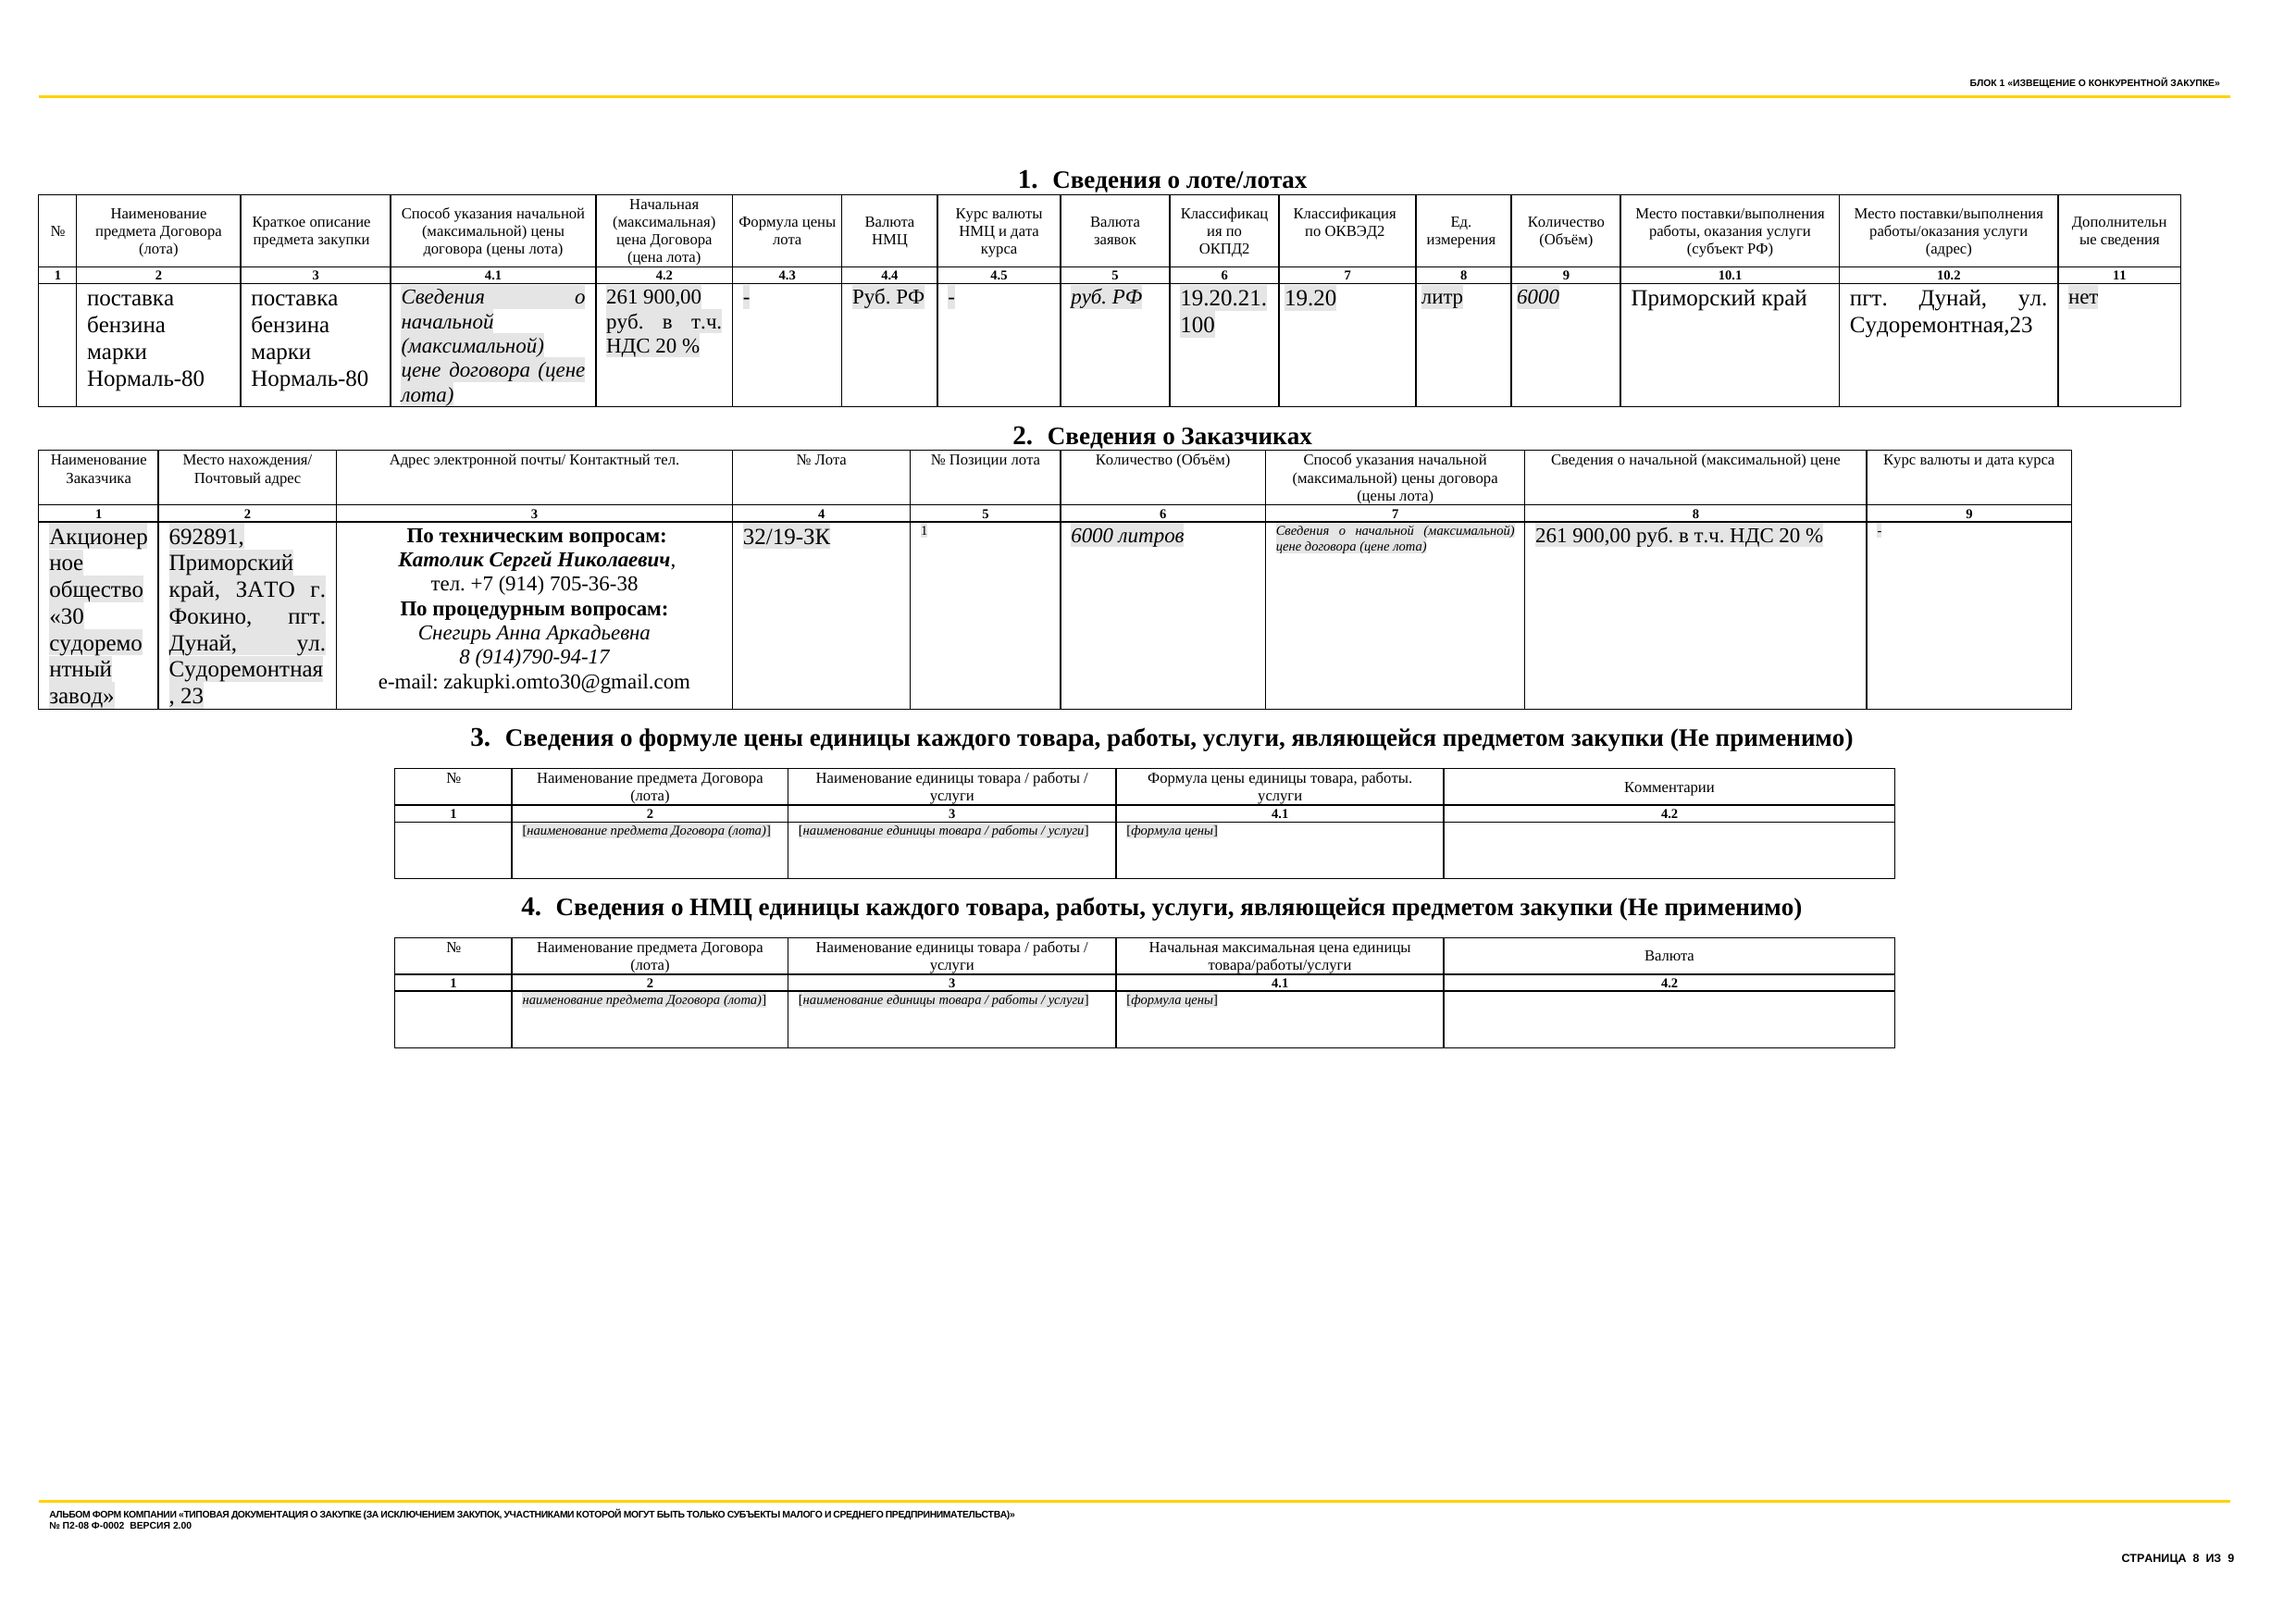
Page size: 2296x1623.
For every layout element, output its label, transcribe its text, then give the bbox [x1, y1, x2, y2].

table_cell 4.1 [1117, 975, 1443, 990]
table_cell пгт. Дунай, ул. Судоремонтная,23 [1840, 284, 2057, 406]
table_cell - [733, 284, 841, 406]
table_header Место поставки/выполнения работы, оказания услуги (субъект РФ) [1621, 195, 1839, 266]
table_cell литр [1417, 284, 1510, 406]
table_cell 1 [395, 806, 511, 821]
list Сведения о НМЦ единицы каждого товара, работы, услуги, являющейся предметом закупки (Не применимо) [83, 890, 2240, 922]
table_cell наименование предмета Договора (лота)] [513, 992, 788, 1047]
table_cell 4.2 [1445, 975, 1894, 990]
table_header Количество (Объём) [1512, 195, 1620, 266]
table_header Формула цены единицы товара, работы. услуги [1117, 769, 1443, 804]
table_cell [1445, 823, 1894, 878]
table_cell 9 [1512, 267, 1620, 283]
table_cell [наименование предмета Договора (лота)] [513, 823, 788, 878]
table_cell 3 [242, 267, 390, 283]
table_cell 1 [39, 267, 76, 283]
table_header Комментарии [1445, 769, 1894, 804]
table_cell [1445, 992, 1894, 1047]
table_cell 3 [788, 975, 1115, 990]
table_cell 7 [1266, 505, 1524, 521]
table_cell 3 [337, 505, 732, 521]
table_cell [наименование единицы товара / работы / услуги] [788, 823, 1115, 878]
table_header Наименование предмета Договора (лота) [513, 769, 788, 804]
table_cell 1 [395, 975, 511, 990]
table_cell 2 [513, 975, 788, 990]
table_header Наименование единицы товара / работы / услуги [788, 938, 1115, 973]
table_cell нет [2059, 284, 2180, 406]
table_cell 6000 [1512, 284, 1620, 406]
table_cell 4.5 [938, 267, 1060, 283]
table_cell 6000 литров [1061, 523, 1265, 709]
table_header Начальная (максимальная) цена Договора (цена лота) [597, 195, 732, 266]
table_header Валюта заявок [1061, 195, 1169, 266]
table_cell [39, 284, 76, 406]
table_header Валюта НМЦ [842, 195, 937, 266]
table_cell 3 [788, 806, 1115, 821]
table_cell 4.2 [597, 267, 732, 283]
table_header № [395, 938, 511, 973]
table_cell 692891, Приморский край, ЗАТО г. Фокино, пгт. Дунай, ул. Судоремонтная, 23 [159, 523, 336, 709]
table_header Краткое описание предмета закупки [242, 195, 390, 266]
table_header Валюта [1445, 938, 1894, 973]
table_header Классификация по ОКПД2 [1171, 195, 1278, 266]
table_cell 11 [2059, 267, 2180, 283]
table_cell 1 [39, 505, 157, 521]
table_cell - [938, 284, 1060, 406]
table_cell 2 [77, 267, 240, 283]
table_cell 4.1 [391, 267, 595, 283]
table_cell 8 [1417, 267, 1510, 283]
table_cell 5 [911, 505, 1060, 521]
table_cell 8 [1525, 505, 1866, 521]
table_cell 261 900,00 руб. в т.ч. НДС 20 % [597, 284, 732, 406]
list Сведения о лоте/лотах [84, 163, 2240, 194]
table_cell Руб. РФ [842, 284, 937, 406]
table_cell 2 [159, 505, 336, 521]
table_cell поставка бензина марки Нормаль-80 [77, 284, 240, 406]
table_cell 4.1 [1117, 806, 1443, 821]
table_cell 6 [1061, 505, 1265, 521]
table_cell 6 [1171, 267, 1278, 283]
table_cell поставка бензина марки Нормаль-80 [242, 284, 390, 406]
table_header Способ указания начальной (максимальной) цены договора (цены лота) [391, 195, 595, 266]
table_header Сведения о начальной (максимальной) цене [1525, 451, 1866, 504]
table_header Курс валюты и дата курса [1868, 451, 2071, 504]
table_header № [395, 769, 511, 804]
table_cell 9 [1868, 505, 2071, 521]
table_header Дополнительные сведения [2059, 195, 2180, 266]
table_header № Позиции лота [911, 451, 1060, 504]
table_cell 2 [513, 806, 788, 821]
table_header Начальная максимальная цена единицы товара/работы/услуги [1117, 938, 1443, 973]
table_cell Сведения о начальной (максимальной) цене договора (цене лота) [391, 284, 595, 406]
table_cell Акционерное общество «30 судоремонтный завод» [39, 523, 157, 709]
table_cell [наименование единицы товара / работы / услуги] [788, 992, 1115, 1047]
table_header Ед. измерения [1417, 195, 1510, 266]
table_cell [формула цены] [1117, 823, 1443, 878]
table_cell 4 [733, 505, 910, 521]
table_cell По техническим вопросам: Католик Сергей Николаевич, тел. +7 (914) 705-36-38 По процедурным вопросам: Снегирь Анна Аркадьевна 8 (914)790-94-17 e-mail: zakupki.omto30@gmail.com [337, 523, 732, 709]
list Сведения о формуле цены единицы каждого товара, работы, услуги, являющейся предметом закупки (Не применимо) [84, 721, 2240, 752]
table_header Способ указания начальной (максимальной) цены договора (цены лота) [1266, 451, 1524, 504]
table_cell Сведения о начальной (максимальной) цене договора (цене лота) [1266, 523, 1524, 709]
table_header Наименование единицы товара / работы / услуги [788, 769, 1115, 804]
table_cell 4.4 [842, 267, 937, 283]
table_header Курс валюты НМЦ и дата курса [938, 195, 1060, 266]
table_cell 261 900,00 руб. в т.ч. НДС 20 % [1525, 523, 1866, 709]
table_cell 19.20 [1280, 284, 1415, 406]
table_header Классификация по ОКВЭД2 [1280, 195, 1415, 266]
table_cell 19.20.21.100 [1171, 284, 1278, 406]
table_cell 5 [1061, 267, 1169, 283]
table_cell 4.3 [733, 267, 841, 283]
table_header Количество (Объём) [1061, 451, 1265, 504]
table_header Место нахождения/ Почтовый адрес [159, 451, 336, 504]
list Сведения о Заказчиках [84, 419, 2240, 450]
table_cell [формула цены] [1117, 992, 1443, 1047]
table_cell [395, 823, 511, 878]
table_cell 10.1 [1621, 267, 1839, 283]
table_cell 10.2 [1840, 267, 2057, 283]
table_header Место поставки/выполнения работы/оказания услуги (адрес) [1840, 195, 2057, 266]
table_cell 32/19-ЗК [733, 523, 910, 709]
table_cell 7 [1280, 267, 1415, 283]
table_cell 1 [911, 523, 1060, 709]
table_header № Лота [733, 451, 910, 504]
table_cell [395, 992, 511, 1047]
table_cell Приморский край [1621, 284, 1839, 406]
table_header № [39, 195, 76, 266]
table_header Наименование Заказчика [39, 451, 157, 504]
table_cell руб. РФ [1061, 284, 1169, 406]
table_header Наименование предмета Договора (лота) [77, 195, 240, 266]
table_cell 4.2 [1445, 806, 1894, 821]
table_header Наименование предмета Договора (лота) [513, 938, 788, 973]
table_cell - [1868, 523, 2071, 709]
table_header Формула цены лота [733, 195, 841, 266]
table_header Адрес электронной почты/ Контактный тел. [337, 451, 732, 504]
